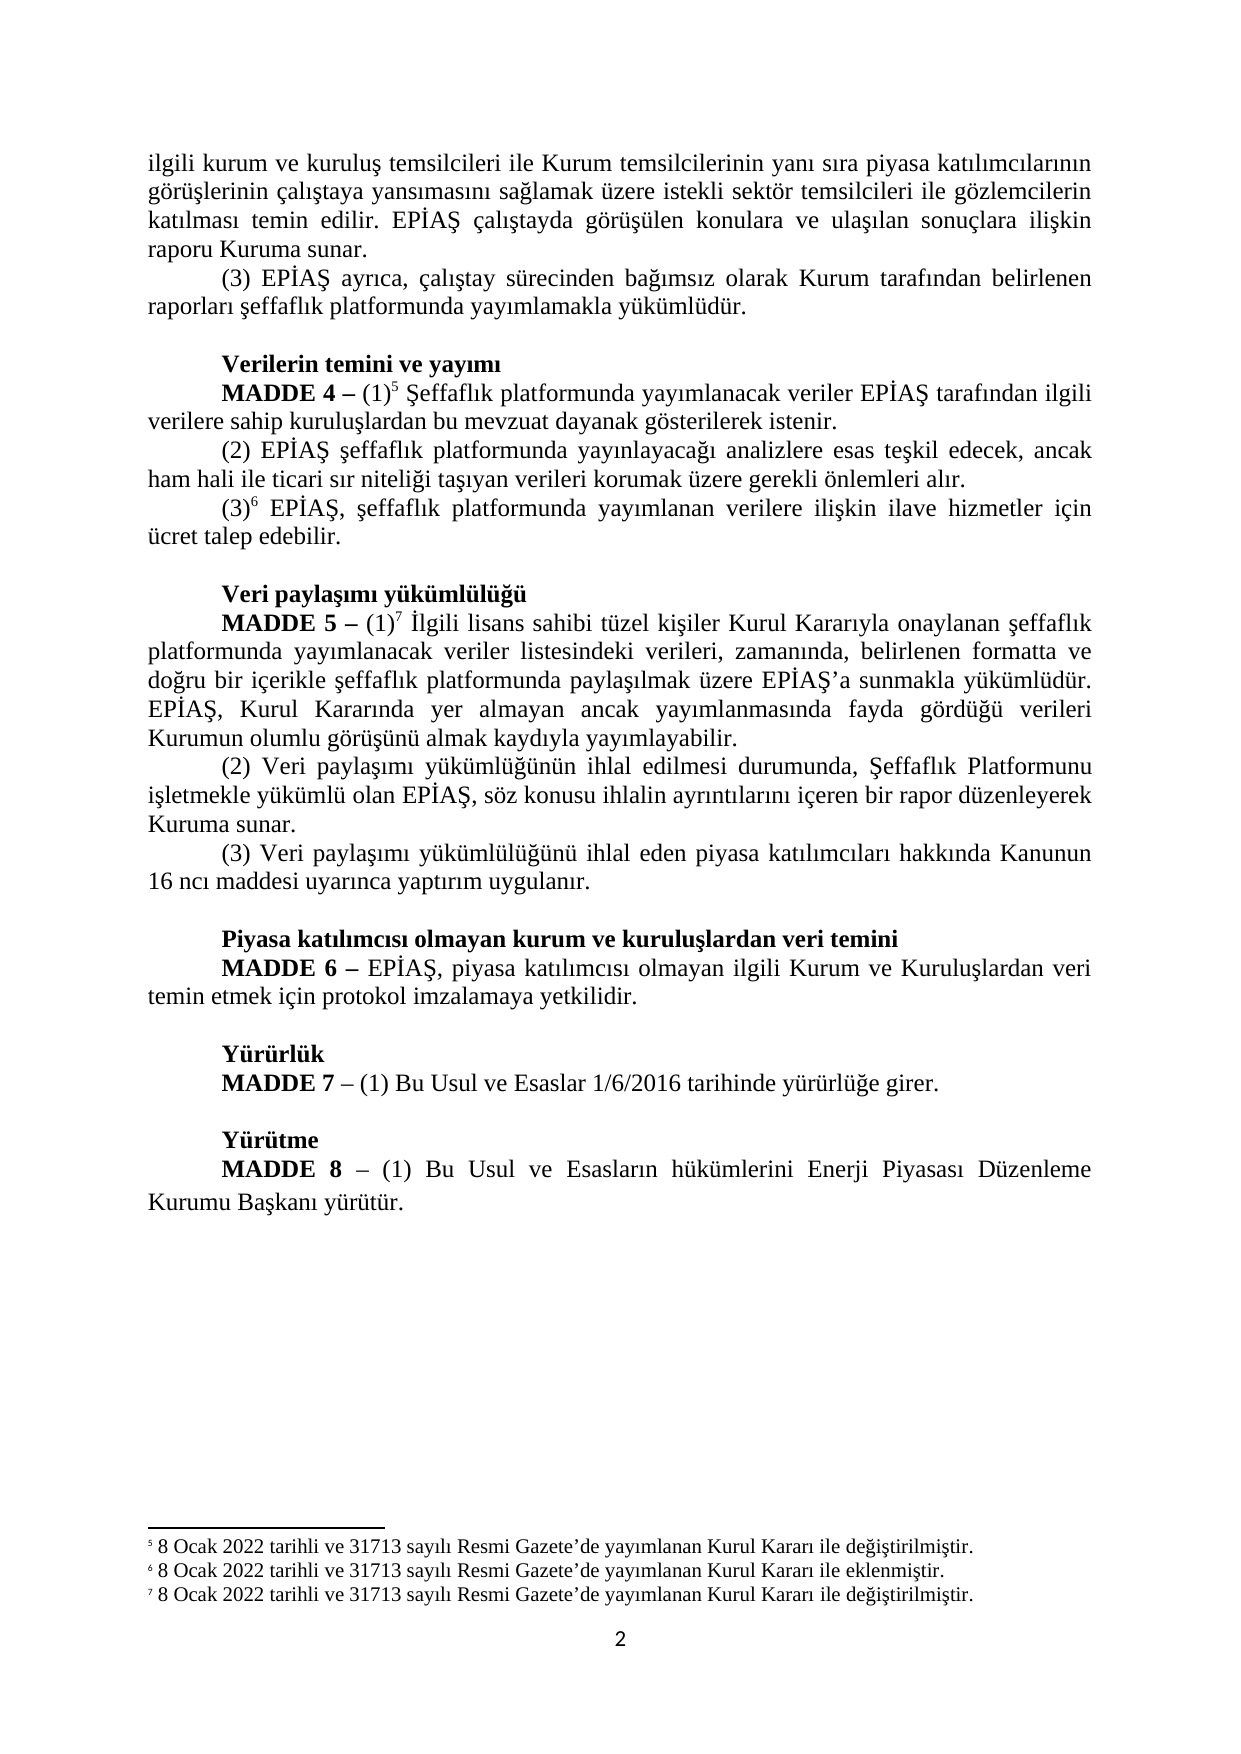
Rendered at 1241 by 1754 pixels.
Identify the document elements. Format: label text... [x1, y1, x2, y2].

text MADDE 7 – (1) Bu Usul ve Esaslar 1/6/2016 tarihinde yürürlüğe girer. [148, 1068, 1093, 1096]
text Piyasa katılımcısı olmayan kurum ve kuruluşlardan veri temini [148, 924, 1093, 953]
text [148, 148, 1093, 263]
text MADDE 5 – (1) İlgili lisans sahibi tüzel kişiler Kurul Kararıyla onaylanan şeffaflık platformunda yayımlanacak veriler listesindeki verileri, zamanında, belirlenen formatta ve doğru bir içerikle şeffaflık platformunda paylaşılmak üzere EPİAŞ’a sunmakla yükümlüdür. EPİAŞ, Kurul Kararında yer almayan ancak yayımlanmasında fayda gördüğü verileri Kurumun olumlu görüşünü almak kaydıyla yayımlayabilir. [148, 608, 1093, 751]
text Yürürlük [148, 1039, 1093, 1068]
text Veri paylaşımı yükümlülüğü [148, 579, 1093, 608]
text MADDE 8 – (1) Bu Usul ve Esasların hükümlerini Enerji Piyasası Düzenleme Kurumu Başkanı yürütür. [148, 1154, 1093, 1216]
text Verilerin temini ve yayımı [148, 349, 1093, 378]
text MADDE 4 – (1) Şeffaflık platformunda yayımlanacak veriler EPİAŞ tarafından ilgili verilere sahip kuruluşlardan bu mevzuat dayanak gösterilerek istenir. [148, 378, 1093, 435]
text (2) Veri paylaşımı yükümlüğünün ihlal edilmesi durumunda, Şeffaflık Platformunu işletmekle yükümlü olan EPİAŞ, söz konusu ihlalin ayrıntılarını içeren bir rapor düzenleyerek Kuruma sunar. [148, 751, 1093, 838]
text (3) EPİAŞ ayrıca, çalıştay sürecinden bağımsız olarak Kurum tarafından belirlenen raporları şeffaflık platformunda yayımlamakla yükümlüdür. [148, 263, 1093, 320]
text MADDE 6 – EPİAŞ, piyasa katılımcısı olmayan ilgili Kurum ve Kuruluşlardan veri temin etmek için protokol imzalamaya yetkilidir. [148, 953, 1093, 1010]
text (3) EPİAŞ, şeffaflık platformunda yayımlanan verilere ilişkin ilave hizmetler için ücret talep edebilir. [148, 493, 1093, 550]
text (3) Veri paylaşımı yükümlülüğünü ihlal eden piyasa katılımcıları hakkında Kanunun 16 ncı maddesi uyarınca yaptırım uygulanır. [148, 838, 1093, 895]
text Yürütme [148, 1125, 1093, 1154]
text (2) EPİAŞ şeffaflık platformunda yayınlayacağı analizlere esas teşkil edecek, ancak ham hali ile ticari sır niteliği taşıyan verileri korumak üzere gerekli önlemleri alır. [148, 435, 1093, 493]
